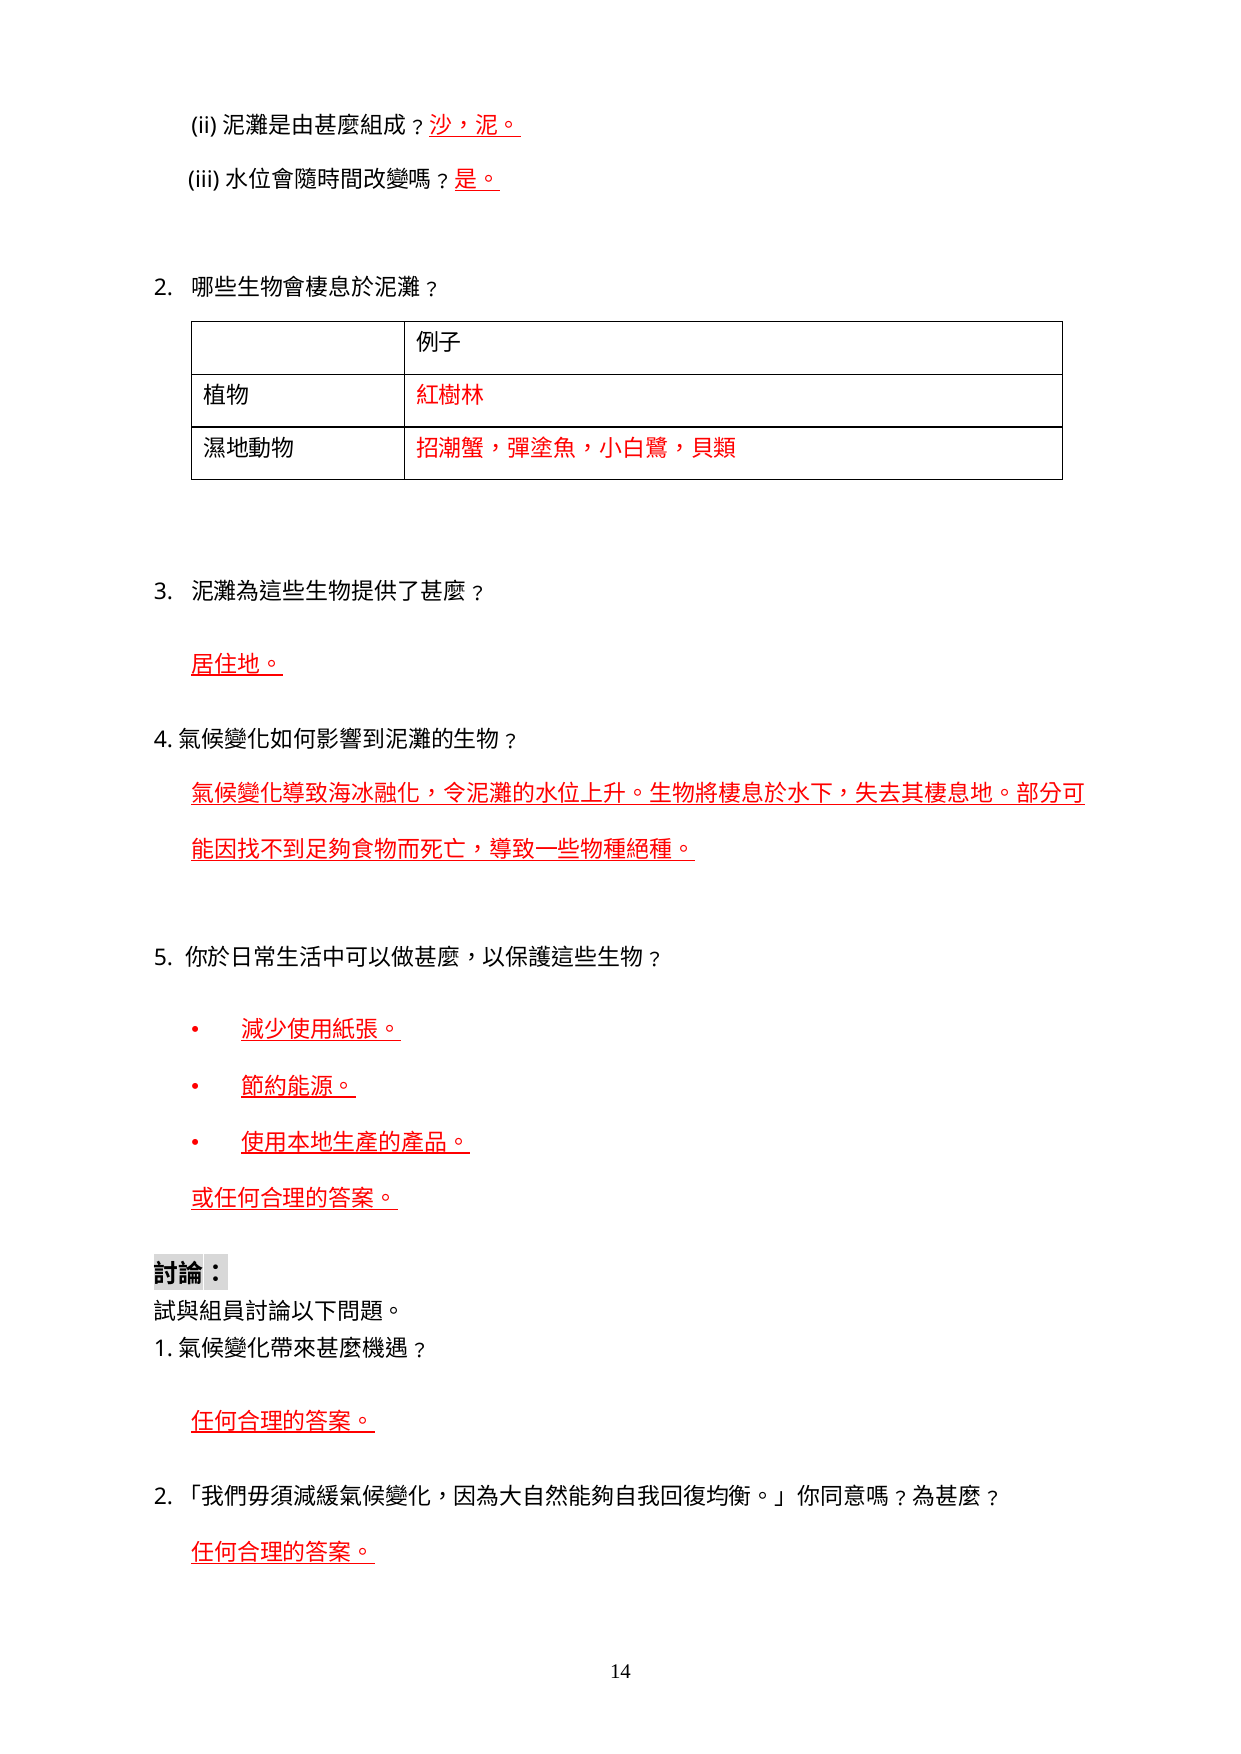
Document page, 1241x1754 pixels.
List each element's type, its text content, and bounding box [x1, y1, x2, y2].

table_cell 植物 [192, 375, 404, 426]
text 5. 你於日常生活中可以做甚麼，以保護這些生物﹖ [153, 936, 1087, 974]
table_header 例子 [405, 322, 1062, 373]
text (iii) 水位會隨時間改變嗎﹖是。 [153, 159, 1087, 197]
table_cell 濕地動物 [192, 428, 404, 479]
text 1. 氣候變化帶來甚麼機遇﹖ [153, 1328, 1087, 1366]
table_cell 招潮蟹，彈塗魚，小白鷺，貝類 [405, 428, 1062, 479]
list 氣候變化導致海冰融化，令泥灘的水位上升。生物將棲息於水下，失去其棲息地。部分可能因找不到足夠食物而死亡，導致一些物種絕種。 [191, 773, 1087, 867]
text 試與組員討論以下問題。 [153, 1291, 1087, 1328]
list 泥灘為這些生物提供了甚麼﹖ [153, 571, 1087, 608]
list 節約能源。 [191, 1066, 1087, 1103]
list 使用本地生產的產品。 [191, 1122, 1087, 1159]
text 2. 「我們毋須減緩氣候變化，因為大自然能夠自我回復均衡。」你同意嗎﹖為甚麼﹖ [153, 1476, 1087, 1513]
table_cell 紅樹林 [405, 375, 1062, 426]
table_header [192, 322, 404, 373]
text 任何合理的答案。 [191, 1401, 1087, 1438]
text 討論： [153, 1253, 1087, 1291]
list 居住地。 [191, 644, 1087, 681]
text 任何合理的答案。 [191, 1532, 1087, 1570]
text 或任何合理的答案。 [191, 1178, 1087, 1216]
list 減少使用紙張。 [191, 1009, 1087, 1047]
list 哪些生物會棲息於泥灘﹖ [153, 267, 1087, 304]
text 4. 氣候變化如何影響到泥灘的生物﹖ [153, 719, 1087, 756]
text (ii) 泥灘是由甚麼組成﹖沙，泥。 [191, 105, 1087, 143]
